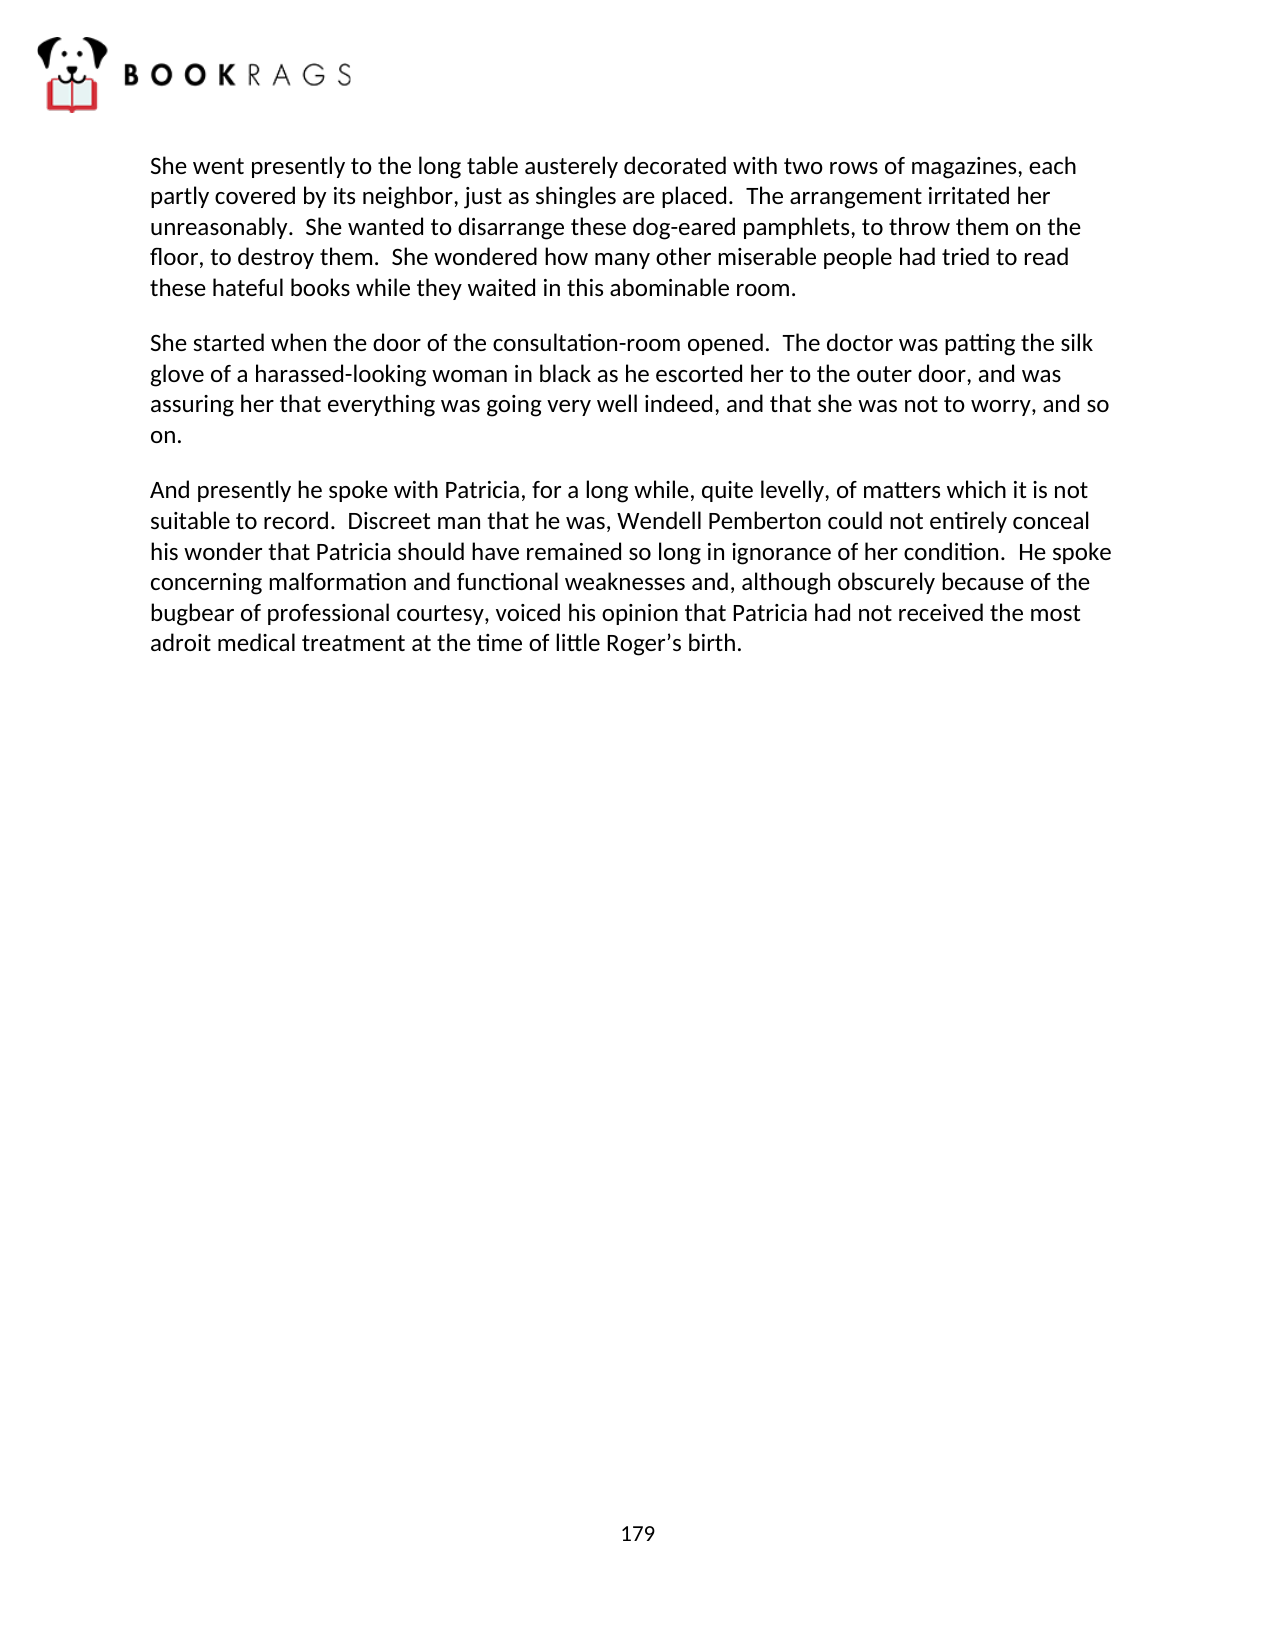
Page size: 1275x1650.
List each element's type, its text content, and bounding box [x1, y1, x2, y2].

text She started when the door of the consultation-room opened. The doctor was patting the silk glove of a harassed-looking woman in black as he escorted her to the outer door, and was assuring her that everything was going very well indeed, and that she was not to worry, and so on. [150, 328, 1125, 450]
picture [37, 37, 351, 113]
text And presently he spoke with Patricia, for a long while, quite levelly, of matters which it is not suitable to record. Discreet man that he was, Wendell Pemberton could not entirely conceal his wonder that Patricia should have remained so long in ignorance of her condition. He spoke concerning malformation and functional weaknesses and, although obscurely because of the bugbear of professional courtesy, voiced his opinion that Patricia had not received the most adroit medical treatment at the time of little Roger’s birth. [150, 475, 1125, 658]
text She went presently to the long table austerely decorated with two rows of magazines, each partly covered by its neighbor, just as shingles are placed. The arrangement irritated her unreasonably. She wanted to disarrange these dog-eared pamphlets, to throw them on the floor, to destroy them. She wondered how many other miserable people had tried to read these hateful books while they waited in this abominable room. [150, 150, 1125, 303]
